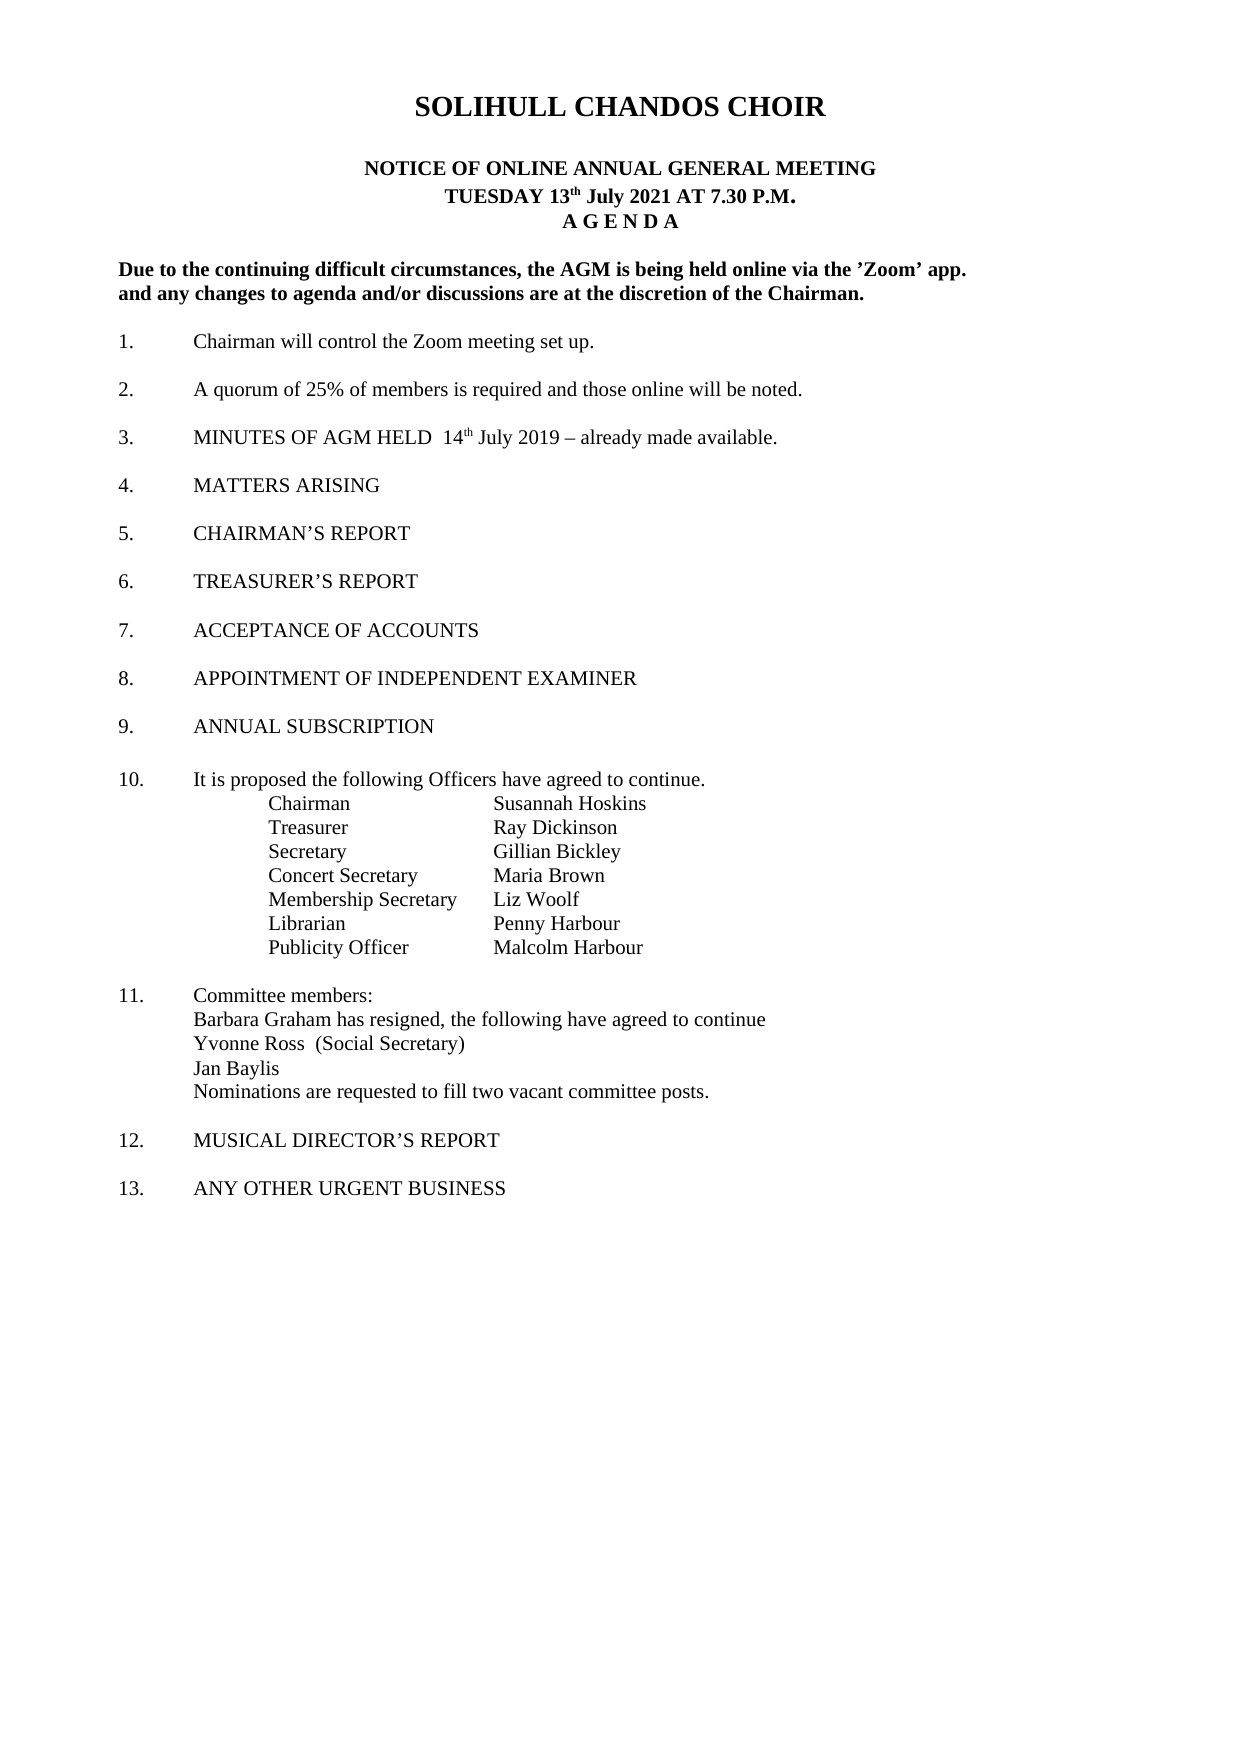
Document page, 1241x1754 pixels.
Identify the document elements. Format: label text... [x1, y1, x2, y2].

text Librarian Penny Harbour [118, 911, 1122, 935]
text Secretary Gillian Bickley [118, 839, 1122, 863]
text Publicity Officer Malcolm Harbour [118, 935, 1122, 959]
text Concert Secretary Maria Brown [118, 863, 1122, 887]
text TUESDAY 13th July 2021 AT 7.30 P.M. [118, 180, 1122, 208]
text 5. CHAIRMAN’S REPORT [118, 521, 1122, 545]
text Barbara Graham has resigned, the following have agreed to continue [118, 1007, 1122, 1031]
text NOTICE OF ONLINE ANNUAL GENERAL MEETING [118, 156, 1122, 180]
text Nominations are requested to fill two vacant committee posts. [118, 1079, 1122, 1103]
text 12. MUSICAL DIRECTOR’S REPORT [118, 1128, 1122, 1152]
text Jan Baylis [118, 1055, 1122, 1079]
text 10. It is proposed the following Officers have agreed to continue. [118, 767, 1122, 791]
text 9. ANNUAL SUBSCRIPTION [118, 714, 1122, 738]
text Membership Secretary Liz Woolf [118, 887, 1122, 911]
text and any changes to agenda and/or discussions are at the discretion of the Chairman. [118, 281, 1122, 305]
text A G E N D A [118, 208, 1122, 233]
text SOLIHULL CHANDOS CHOIR [118, 89, 1122, 122]
text 8. APPOINTMENT OF INDEPENDENT EXAMINER [118, 666, 1122, 690]
text 4. MATTERS ARISING [118, 473, 1122, 497]
text Due to the continuing difficult circumstances, the AGM is being held online via the ’Zoom’ app. [118, 257, 1122, 281]
text 2. A quorum of 25% of members is required and those online will be noted. [118, 377, 1122, 401]
text 6. TREASURER’S REPORT [118, 569, 1122, 593]
text 3. MINUTES OF AGM HELD 14th July 2019 – already made available. [118, 425, 1122, 449]
text 1. Chairman will control the Zoom meeting set up. [118, 329, 1122, 353]
text 13. ANY OTHER URGENT BUSINESS [118, 1176, 1122, 1200]
text Yvonne Ross (Social Secretary) [118, 1031, 1122, 1055]
text 11. Committee members: [118, 983, 1122, 1007]
text Chairman Susannah Hoskins [118, 791, 1122, 815]
text Treasurer Ray Dickinson [118, 815, 1122, 839]
text 7. ACCEPTANCE OF ACCOUNTS [118, 618, 1122, 642]
